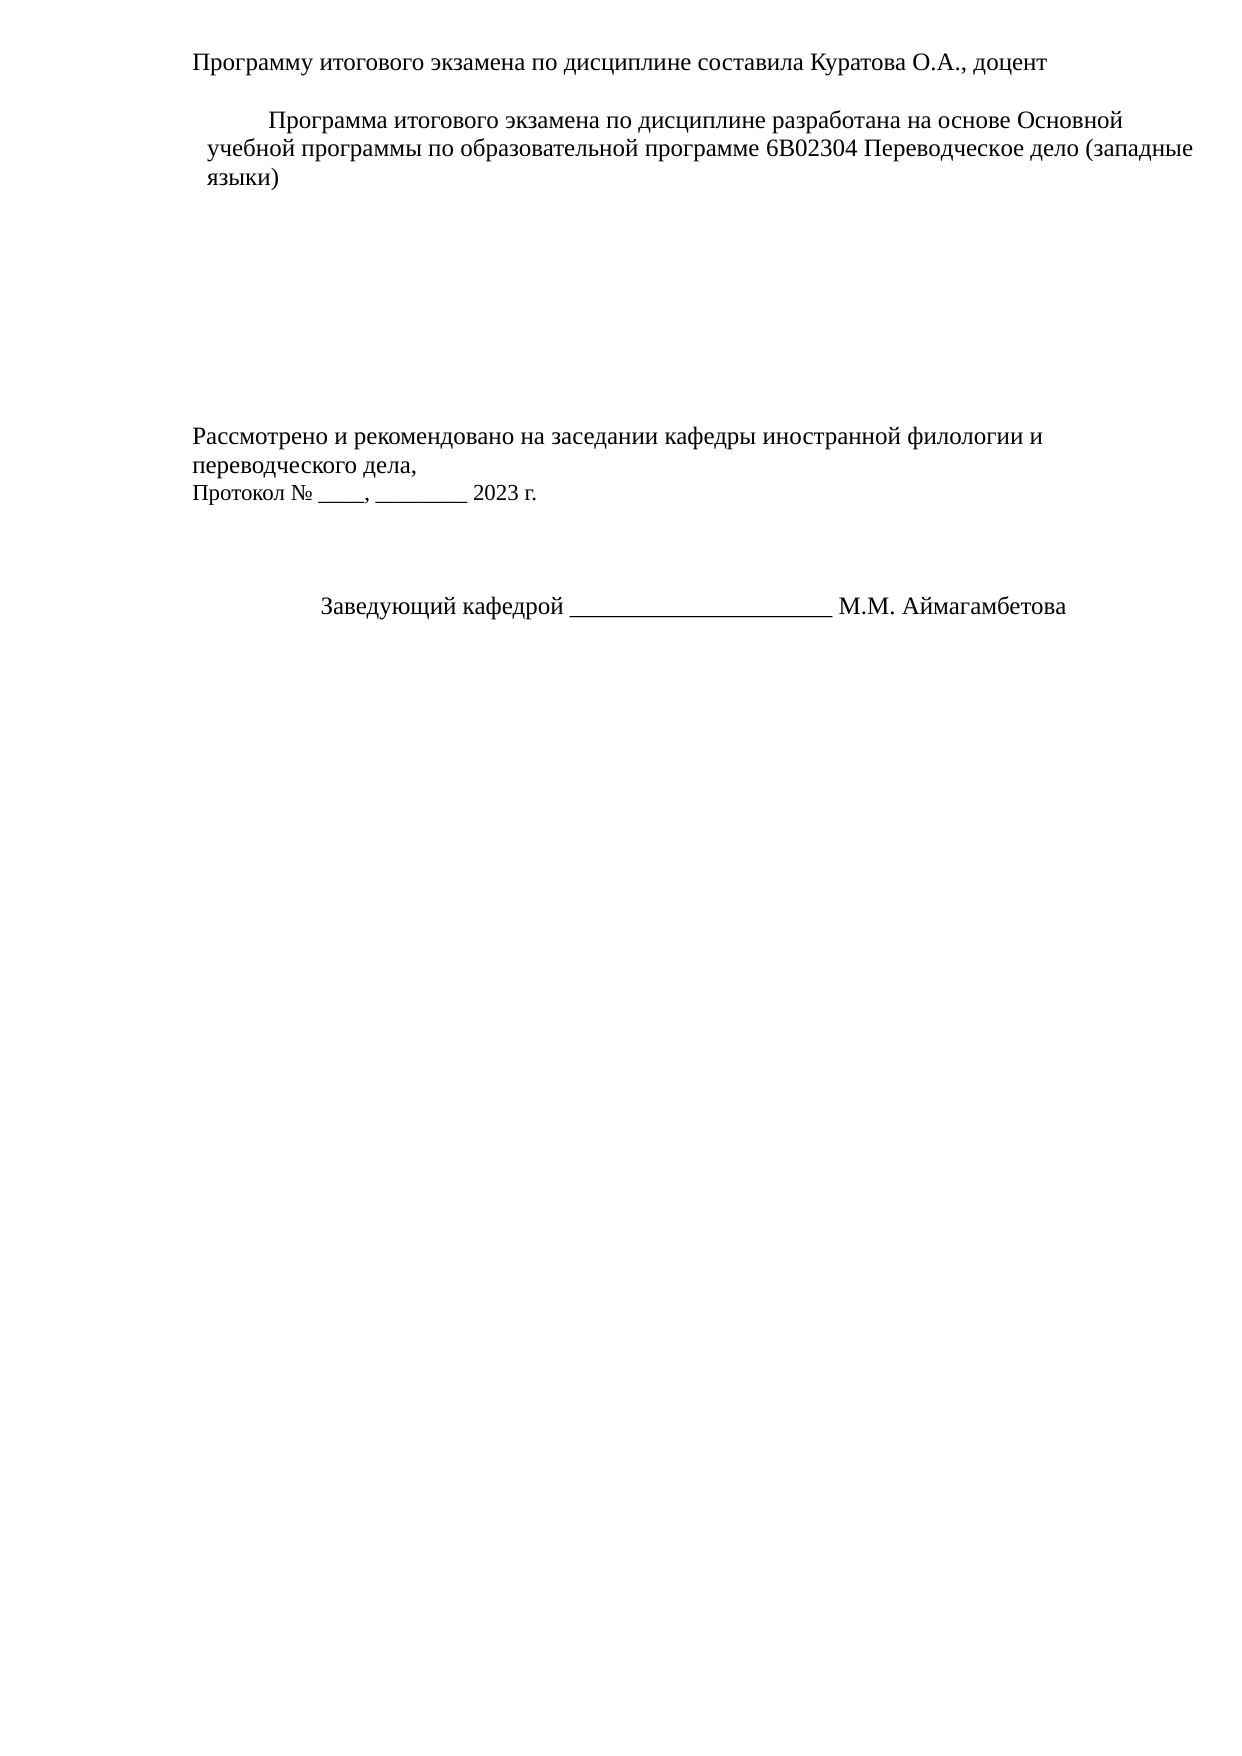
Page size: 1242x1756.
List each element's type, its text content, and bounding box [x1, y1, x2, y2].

text Заведующий кафедрой _____________________ М.М. Аймагамбетова [192, 591, 1194, 620]
text Рассмотрено и рекомендовано на заседании кафедры иностранной филологии и переводческого дела, [192, 421, 1194, 478]
text учебной программы по образовательной программе 6B02304 Переводческое дело (западные языки) [207, 133, 1194, 191]
text Протокол № ____, ________ 2023 г. [192, 478, 1194, 505]
text Программа итогового экзамена по дисциплине разработана на основе Основной [267, 105, 1194, 133]
text Программу итогового экзамена по дисциплине составила Куратова О.А., доцент [192, 47, 1194, 76]
